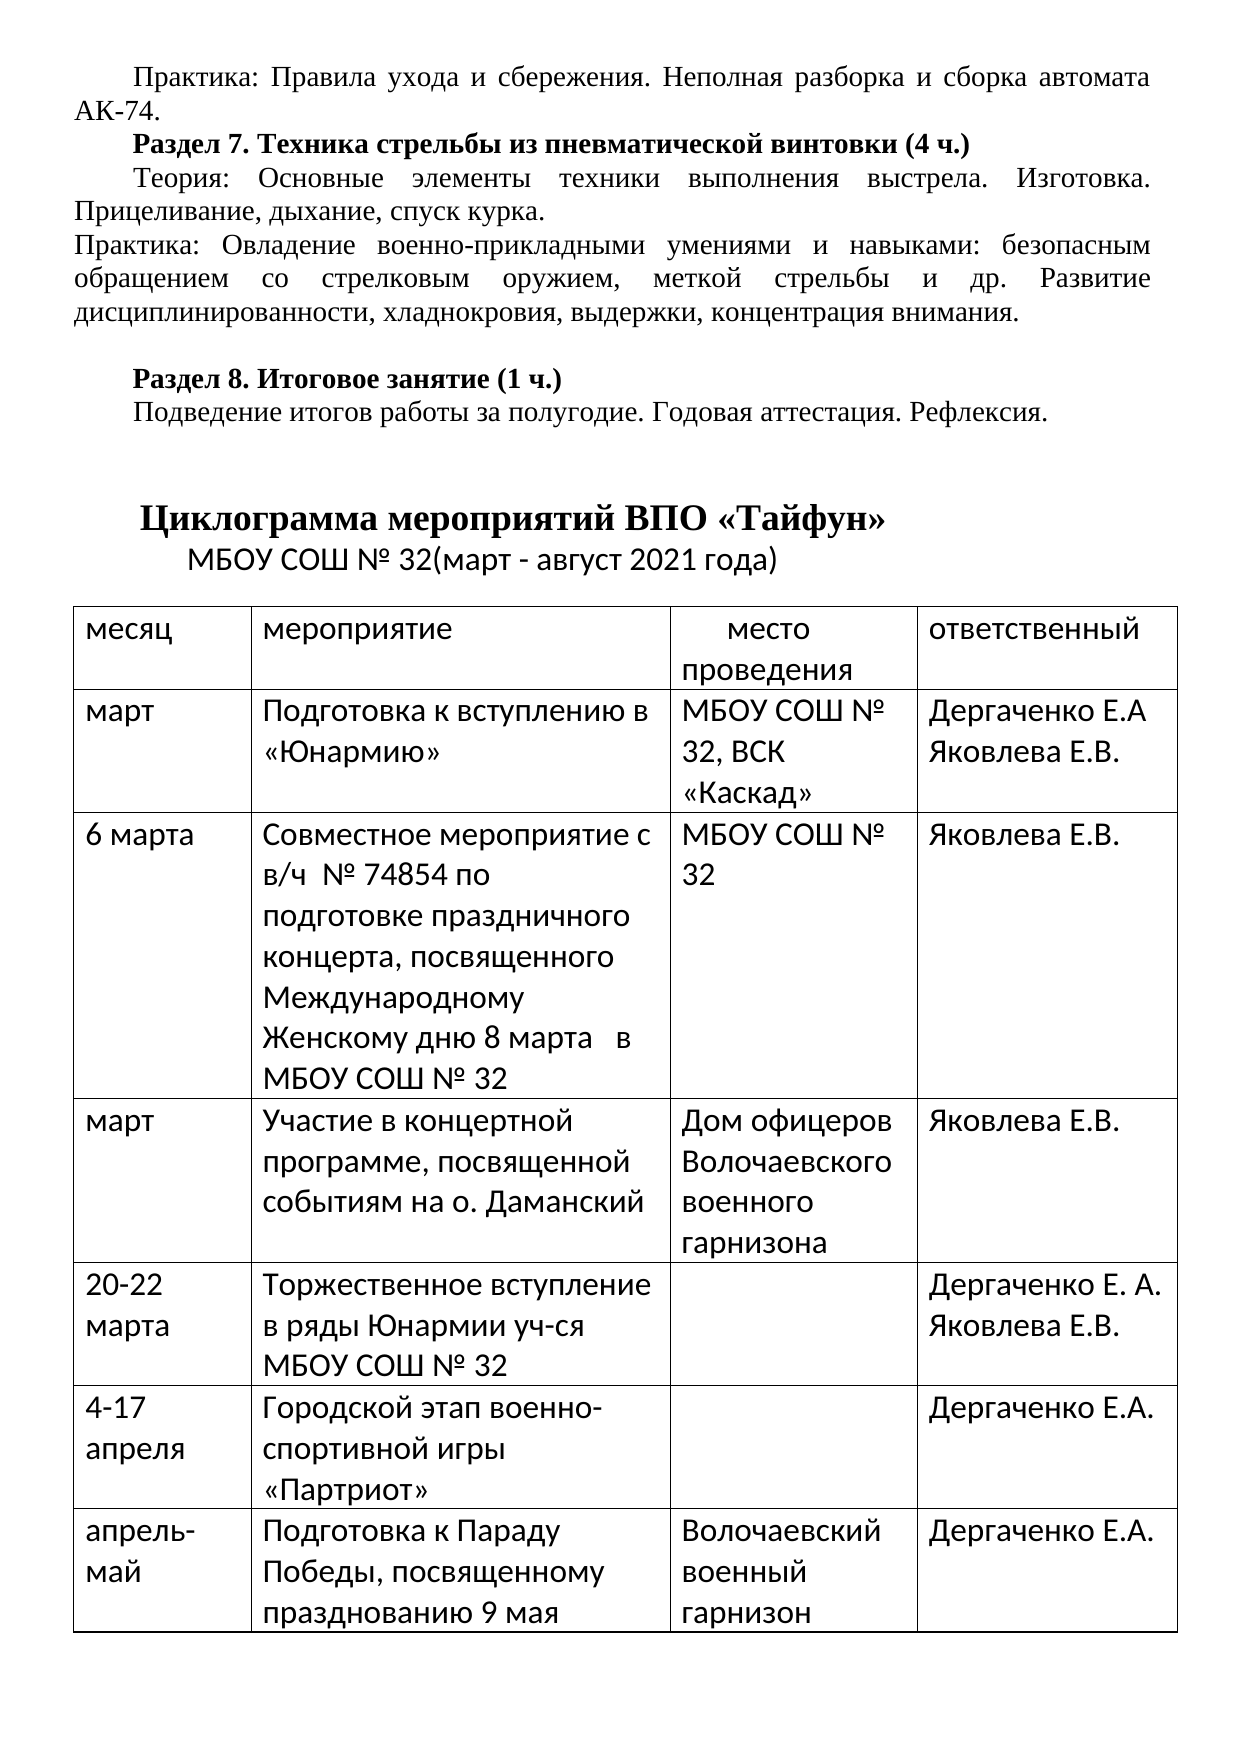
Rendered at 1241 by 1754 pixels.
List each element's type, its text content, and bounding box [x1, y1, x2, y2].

table_header ответственный [918, 607, 1177, 688]
table_cell [671, 1386, 917, 1508]
text Раздел 8. Итоговое занятие (1 ч.) [74, 361, 1152, 394]
table_cell МБОУ СОШ № 32 [671, 813, 917, 1098]
table_cell Участие в концертной программе, посвященной событиям на о. Даманский [252, 1099, 670, 1262]
table_cell 6 марта [74, 813, 251, 1098]
table_cell Дергаченко Е. А. Яковлева Е.В. [918, 1263, 1177, 1385]
table_cell Яковлева Е.В. [918, 813, 1177, 1098]
table_header мероприятие [252, 607, 670, 688]
text Практика: Правила ухода и сбережения. Неполная разборка и сборка автомата АК-74. [74, 59, 1152, 126]
text Теория: Основные элементы техники выполнения выстрела. Изготовка. Прицеливание, дыхание, спуск курка. [74, 160, 1152, 227]
text Раздел 7. Техника стрельбы из пневматической винтовки (4 ч.) [74, 126, 1152, 160]
table_cell Городской этап военно-спортивной игры «Партриот» [252, 1386, 670, 1508]
table_cell Подготовка к Параду Победы, посвященному празднованию 9 мая [252, 1509, 670, 1631]
table_header место проведения [671, 607, 917, 688]
table_cell МБОУ СОШ № 32, ВСК «Каскад» [671, 690, 917, 812]
table_cell март [74, 690, 251, 812]
table_cell апрель-май [74, 1509, 251, 1631]
table_cell Дом офицеров Волочаевского военного гарнизона [671, 1099, 917, 1262]
table_cell Яковлева Е.В. [918, 1099, 1177, 1262]
text Практика: Овладение военно-прикладными умениями и навыками: безопасным обращением со стрелковым оружием, меткой стрельбы и др. Развитие дисциплинированности, хладнокровия, выдержки, концентрация внимания. [74, 227, 1152, 327]
text Циклограмма мероприятий ВПО «Тайфун» [74, 495, 1152, 538]
table_cell Подготовка к вступлению в «Юнармию» [252, 690, 670, 812]
text МБОУ СОШ № 32(март - август 2021 года) [74, 538, 1152, 579]
table_cell Торжественное вступление в ряды Юнармии уч-ся МБОУ СОШ № 32 [252, 1263, 670, 1385]
table_header месяц [74, 607, 251, 688]
table_cell 20-22 марта [74, 1263, 251, 1385]
table_cell март [74, 1099, 251, 1262]
table_cell Дергаченко Е.А. [918, 1386, 1177, 1508]
table_cell [671, 1263, 917, 1385]
table_cell 4-17 апреля [74, 1386, 251, 1508]
text Подведение итогов работы за полугодие. Годовая аттестация. Рефлексия. [74, 394, 1152, 428]
table_cell Дергаченко Е.А Яковлева Е.В. [918, 690, 1177, 812]
table_cell Волочаевский военный гарнизон [671, 1509, 917, 1631]
table_cell Дергаченко Е.А. [918, 1509, 1177, 1631]
table_cell Совместное мероприятие с в/ч № 74854 по подготовке праздничного концерта, посвященного Международному Женскому дню 8 марта в МБОУ СОШ № 32 [252, 813, 670, 1098]
